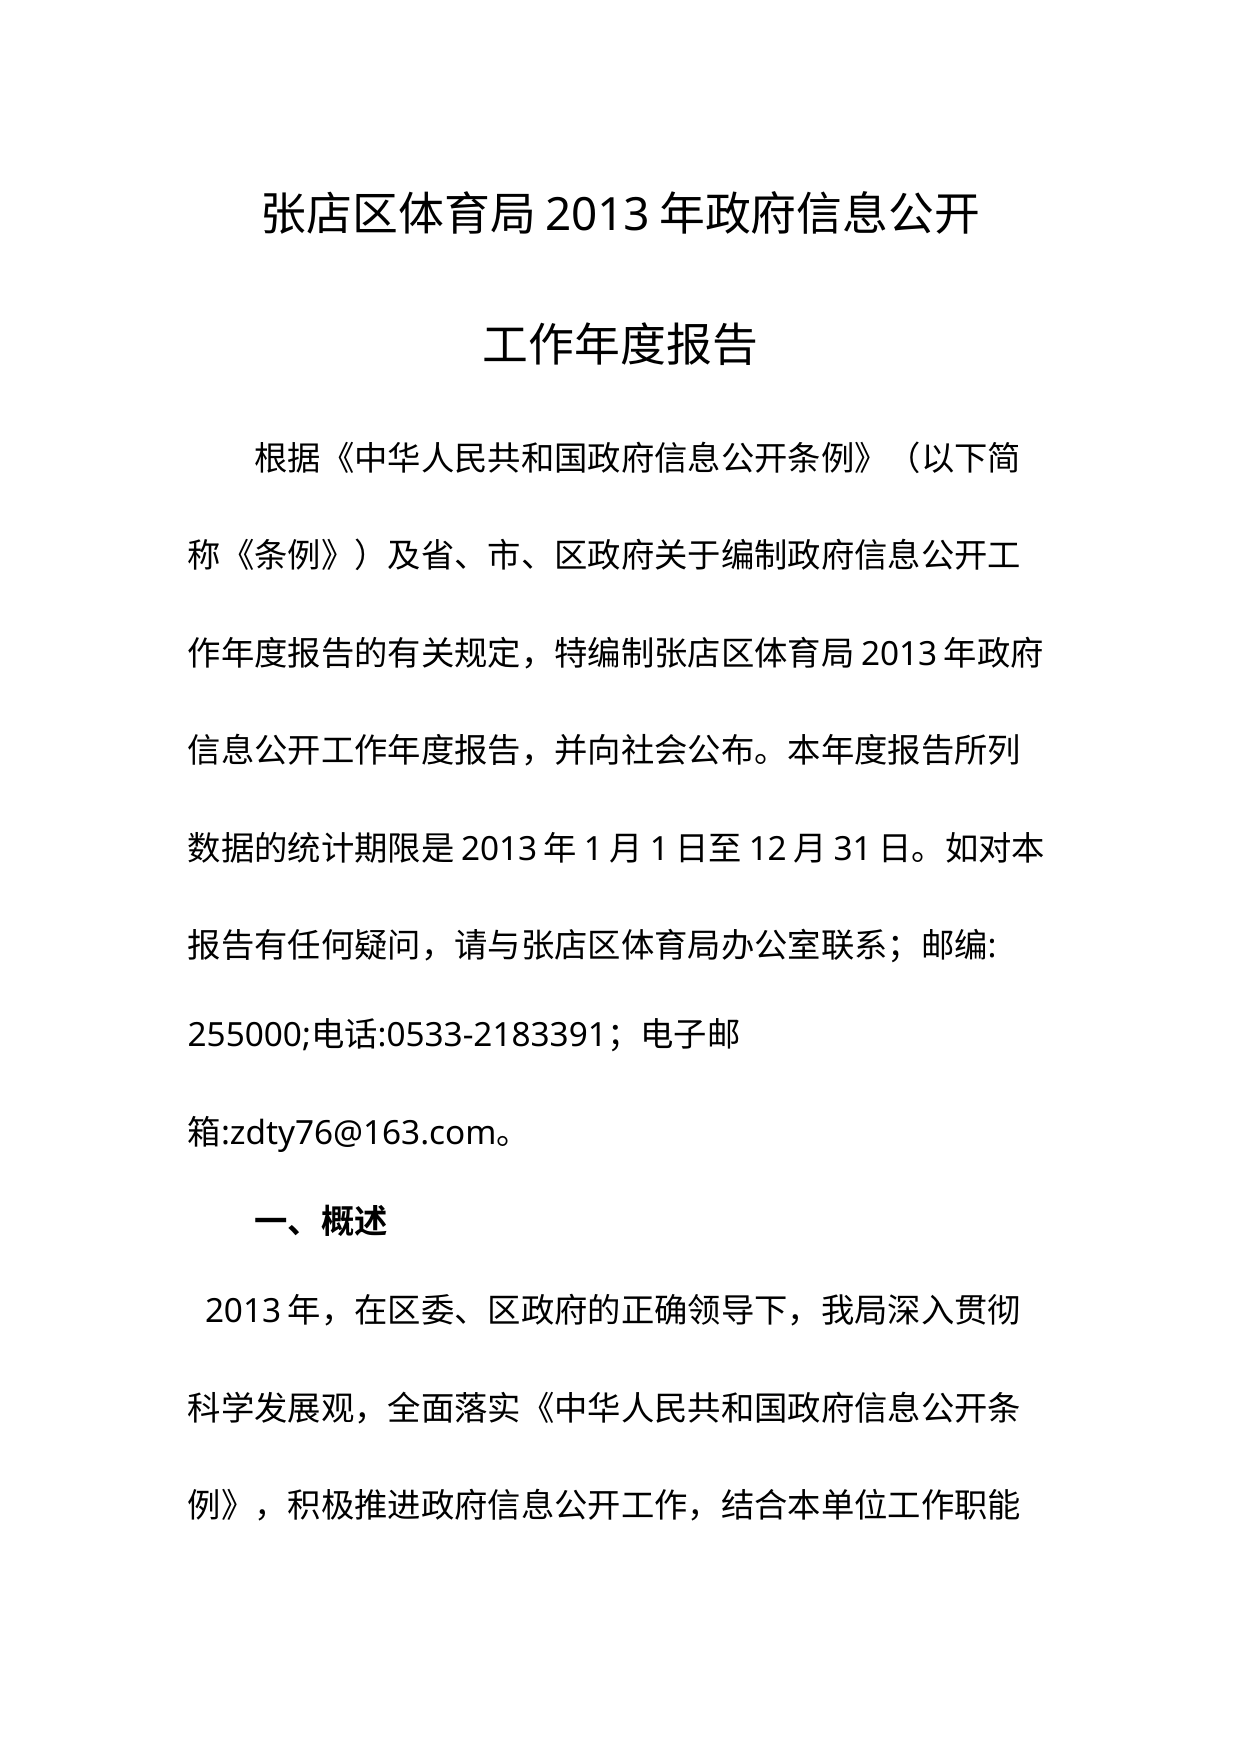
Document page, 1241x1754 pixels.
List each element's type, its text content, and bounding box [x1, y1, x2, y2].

text 根据《中华人民共和国政府信息公开条例》（以下简称《条例》）及省、市、区政府关于编制政府信息公开工作年度报告的有关规定，特编制张店区体育局2013年政府信息公开工作年度报告，并向社会公布。本年度报告所列数据的统计期限是2013年1月1日至12月31日。如对本报告有任何疑问，请与张店区体育局办公室联系；邮编: [187, 423, 1053, 976]
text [187, 1276, 1053, 1536]
text 255000;电话:0533-2183391；电子邮箱:zdty76@163.com。 [187, 1000, 1053, 1162]
text 张店区体育局2013年政府信息公开 [187, 162, 1053, 259]
text 一、概述 [187, 1187, 1053, 1252]
text 工作年度报告 [187, 293, 1053, 390]
